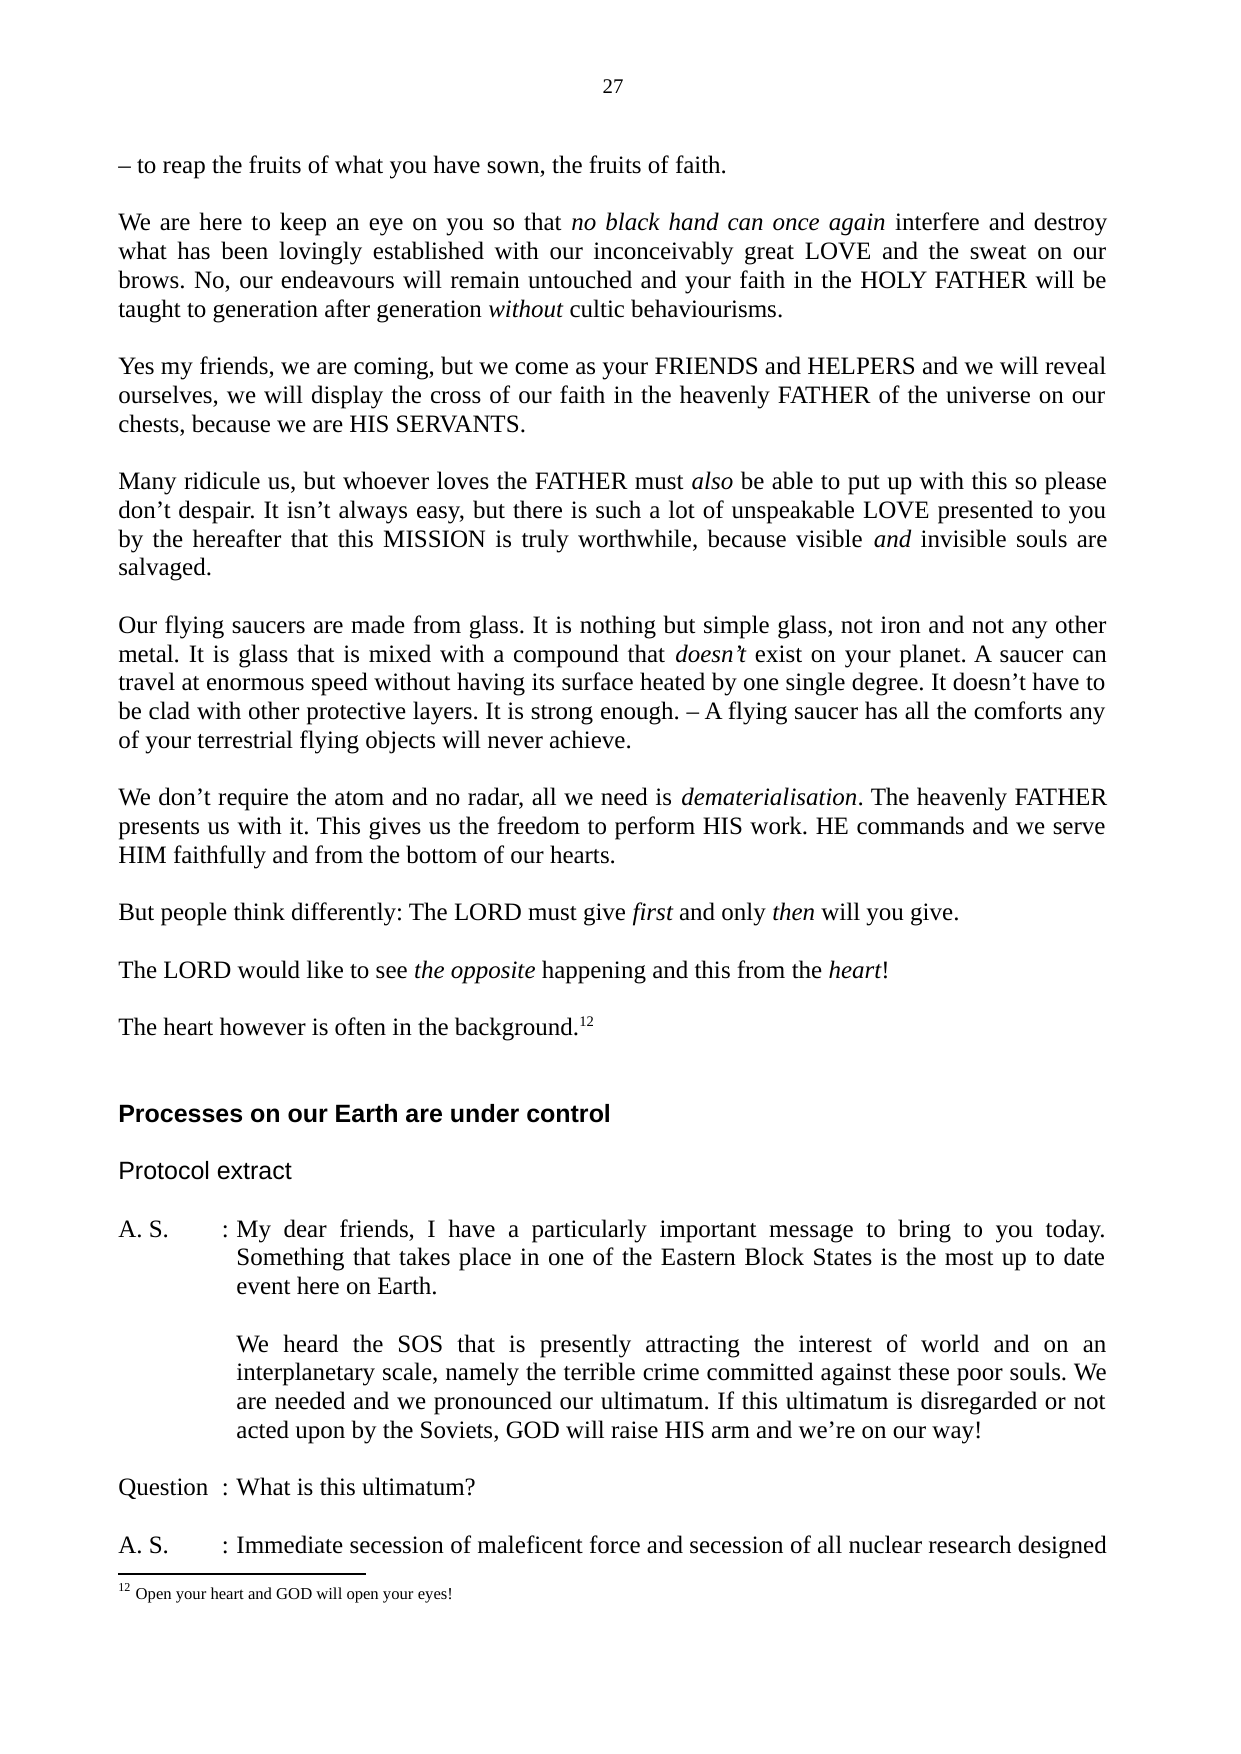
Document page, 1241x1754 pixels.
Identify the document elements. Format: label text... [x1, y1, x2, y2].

text Processes on our Earth are under control [118, 1099, 1107, 1127]
text Yes my friends, we are coming, but we come as your FRIENDS and HELPERS and we will reveal ourselves, we will display the cross of our faith in the heavenly FATHER of the universe on our chests, because we are HIS SERVANTS. [118, 351, 1107, 437]
text The LORD would like to see the opposite happening and this from the heart! [118, 955, 1107, 984]
text We don’t require the atom and no radar, all we need is dematerialisation. The heavenly FATHER presents us with it. This gives us the freedom to perform HIS work. HE commands and we serve HIM faithfully and from the bottom of our hearts. [118, 782, 1107, 869]
text The heart however is often in the background. [118, 1012, 1107, 1041]
text Many ridicule us, but whoever loves the FATHER must also be able to put up with this so please don’t despair. It isn’t always easy, but there is such a lot of unspeakable LOVE presented to you by the hereafter that this MISSION is truly worthwhile, because visible and invisible souls are salvaged. [118, 466, 1107, 581]
text Question : What is this ultimatum? [118, 1472, 1107, 1501]
text We are here to keep an eye on you so that no black hand can once again interfere and destroy what has been lovingly established with our inconceivably great LOVE and the sweat on our brows. No, our endeavours will remain untouched and your faith in the HOLY FATHER will be taught to generation after generation without cultic behaviourisms. [118, 207, 1107, 322]
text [118, 150, 1107, 179]
text We heard the SOS that is presently attracting the interest of world and on an interplanetary scale, namely the terrible crime committed against these poor souls. We are needed and we pronounced our ultimatum. If this ultimatum is disregarded or not acted upon by the Soviets, GOD will raise HIS arm and we’re on our way! [118, 1329, 1107, 1444]
text A. S. : My dear friends, I have a particularly important message to bring to you today. Something that takes place in one of the Eastern Block States is the most up to date event here on Earth. [118, 1214, 1107, 1300]
text Our flying saucers are made from glass. It is nothing but simple glass, not iron and not any other metal. It is glass that is mixed with a compound that doesn’t exist on your planet. A saucer can travel at enormous speed without having its surface heated by one single degree. It doesn’t have to be clad with other protective layers. It is strong enough. – A flying saucer has all the comforts any of your terrestrial flying objects will never achieve. [118, 610, 1107, 754]
text But people think differently: The LORD must give first and only then will you give. [118, 897, 1107, 926]
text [118, 1530, 1107, 1559]
text Protocol extract [118, 1156, 1107, 1185]
